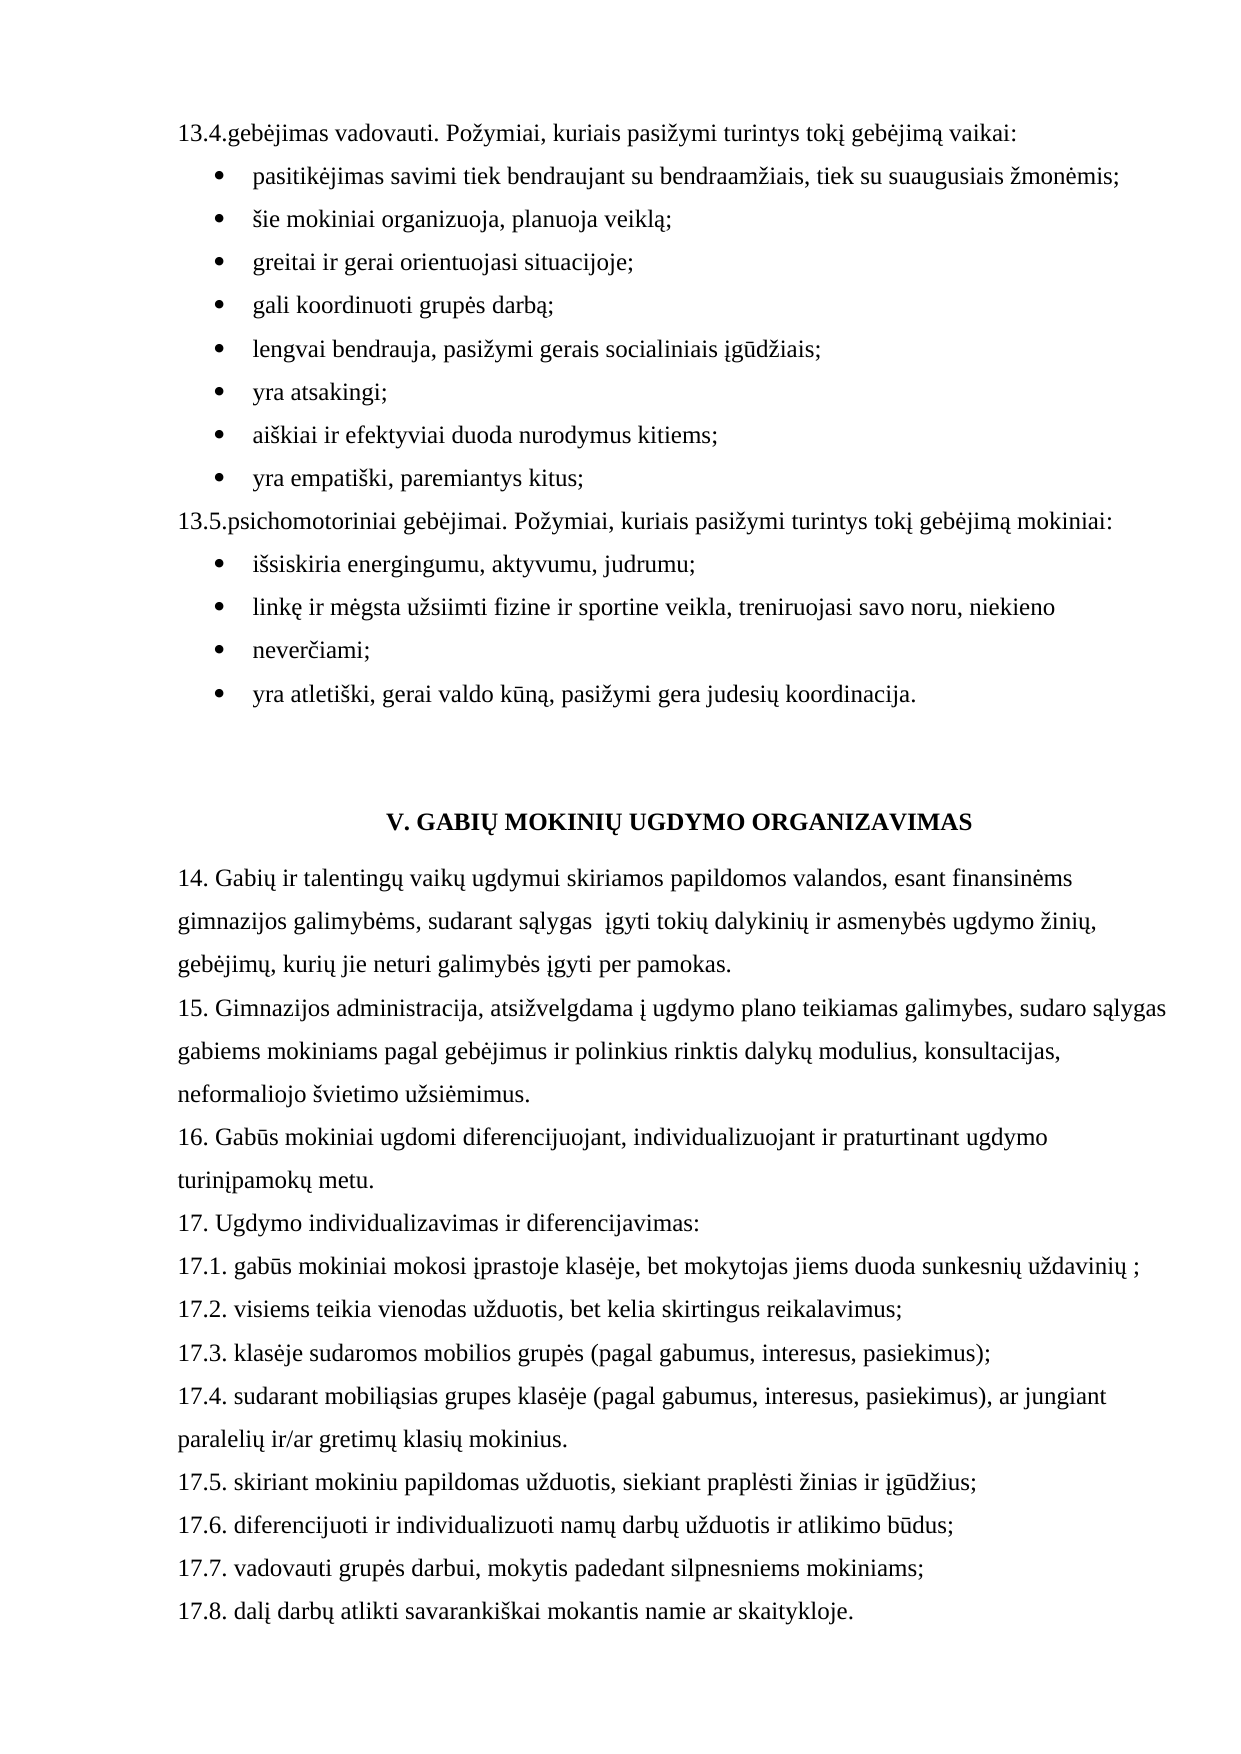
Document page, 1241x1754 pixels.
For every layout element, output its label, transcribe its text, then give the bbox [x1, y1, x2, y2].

text 14. Gabių ir talentingų vaikų ugdymui skiriamos papildomos valandos, esant finansinėms gimnazijos galimybėms, sudarant sąlygas įgyti tokių dalykinių ir asmenybės ugdymo žinių, gebėjimų, kurių jie neturi galimybės įgyti per pamokas. [177, 863, 1181, 978]
text 16. Gabūs mokiniai ugdomi diferencijuojant, individualizuojant ir praturtinant ugdymo turinįpamokų metu. [177, 1122, 1181, 1194]
list aiškiai ir efektyviai duoda nurodymus kitiems; [215, 420, 1181, 449]
list šie mokiniai organizuoja, planuoja veiklą; [215, 204, 1181, 233]
text 17.8. dalį darbų atlikti savarankiškai mokantis namie ar skaitykloje. [177, 1596, 1181, 1625]
text 17.7. vadovauti grupės darbui, mokytis padedant silpnesniems mokiniams; [177, 1553, 1181, 1582]
list yra atletiški, gerai valdo kūną, pasižymi gera judesių koordinacija. [215, 679, 1181, 707]
text 17.5. skiriant mokiniu papildomas užduotis, siekiant praplėsti žinias ir įgūdžius; [177, 1467, 1181, 1496]
list išsiskiria energingumu, aktyvumu, judrumu; [215, 549, 1181, 578]
text 17.6. diferencijuoti ir individualizuoti namų darbų užduotis ir atlikimo būdus; [177, 1510, 1181, 1539]
list neverčiami; [215, 636, 1181, 664]
text 15. Gimnazijos administracija, atsižvelgdama į ugdymo plano teikiamas galimybes, sudaro sąlygas gabiems mokiniams pagal gebėjimus ir polinkius rinktis dalykų modulius, konsultacijas, neformaliojo švietimo užsiėmimus. [177, 993, 1181, 1108]
text 17.4. sudarant mobiliąsias grupes klasėje (pagal gabumus, interesus, pasiekimus), ar jungiant [177, 1381, 1181, 1409]
text V. GABIŲ MOKINIŲ UGDYMO ORGANIZAVIMAS [177, 807, 1181, 836]
text 13.4.gebėjimas vadovauti. Požymiai, kuriais pasižymi turintys tokį gebėjimą vaikai: [177, 118, 1181, 147]
text 17.2. visiems teikia vienodas užduotis, bet kelia skirtingus reikalavimus; [177, 1294, 1181, 1323]
text 13.5.psichomotoriniai gebėjimai. Požymiai, kuriais pasižymi turintys tokį gebėjimą mokiniai: [177, 506, 1181, 535]
text 17. Ugdymo individualizavimas ir diferencijavimas: [177, 1208, 1181, 1237]
list yra atsakingi; [215, 377, 1181, 406]
text 17.3. klasėje sudaromos mobilios grupės (pagal gabumus, interesus, pasiekimus); [177, 1338, 1181, 1366]
list pasitikėjimas savimi tiek bendraujant su bendraamžiais, tiek su suaugusiais žmonėmis; [215, 161, 1181, 190]
list gali koordinuoti grupės darbą; [215, 291, 1181, 319]
list lengvai bendrauja, pasižymi gerais socialiniais įgūdžiais; [215, 334, 1181, 362]
list linkę ir mėgsta užsiimti fizine ir sportine veikla, treniruojasi savo noru, niekieno [215, 592, 1181, 621]
list greitai ir gerai orientuojasi situacijoje; [215, 247, 1181, 276]
text 17.1. gabūs mokiniai mokosi įprastoje klasėje, bet mokytojas jiems duoda sunkesnių uždavinių ; [177, 1251, 1181, 1280]
text paralelių ir/ar gretimų klasių mokinius. [177, 1424, 1181, 1453]
list yra empatiški, paremiantys kitus; [215, 463, 1181, 492]
